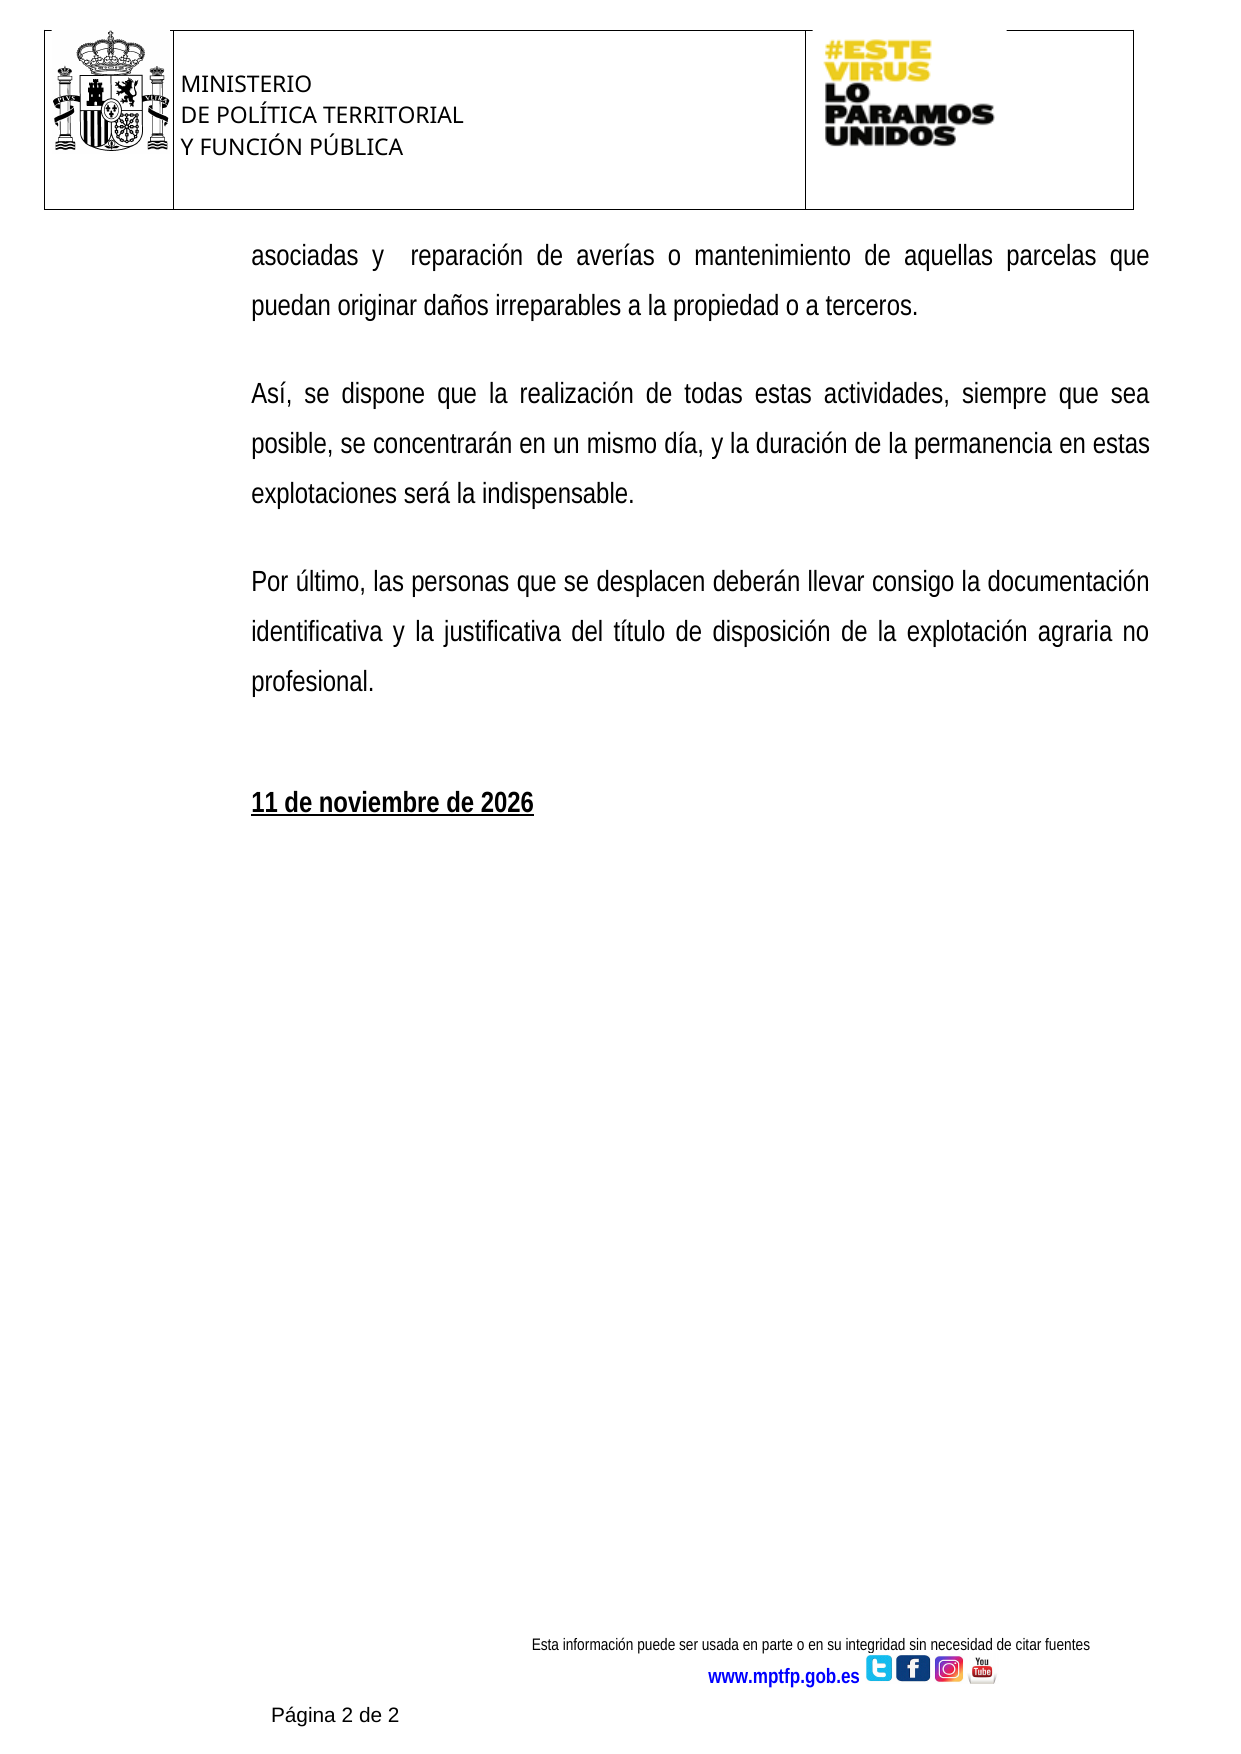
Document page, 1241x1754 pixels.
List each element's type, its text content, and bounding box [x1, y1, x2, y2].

text Por último, las personas que se desplacen deberán llevar consigo la documentación identificativa y la justificativa del título de disposición de la explotación agraria no profesional. [251, 564, 1152, 697]
picture [51, 30, 170, 154]
text Así, se dispone que la realización de todas estas actividades, siempre que sea posible, se concentrarán en un mismo día, y la duración de la permanencia en estas explotaciones será la indispensable. [251, 376, 1152, 510]
picture [864, 1653, 1000, 1684]
picture [812, 30, 1007, 159]
text 16 de abril de 2020 [251, 785, 1152, 818]
